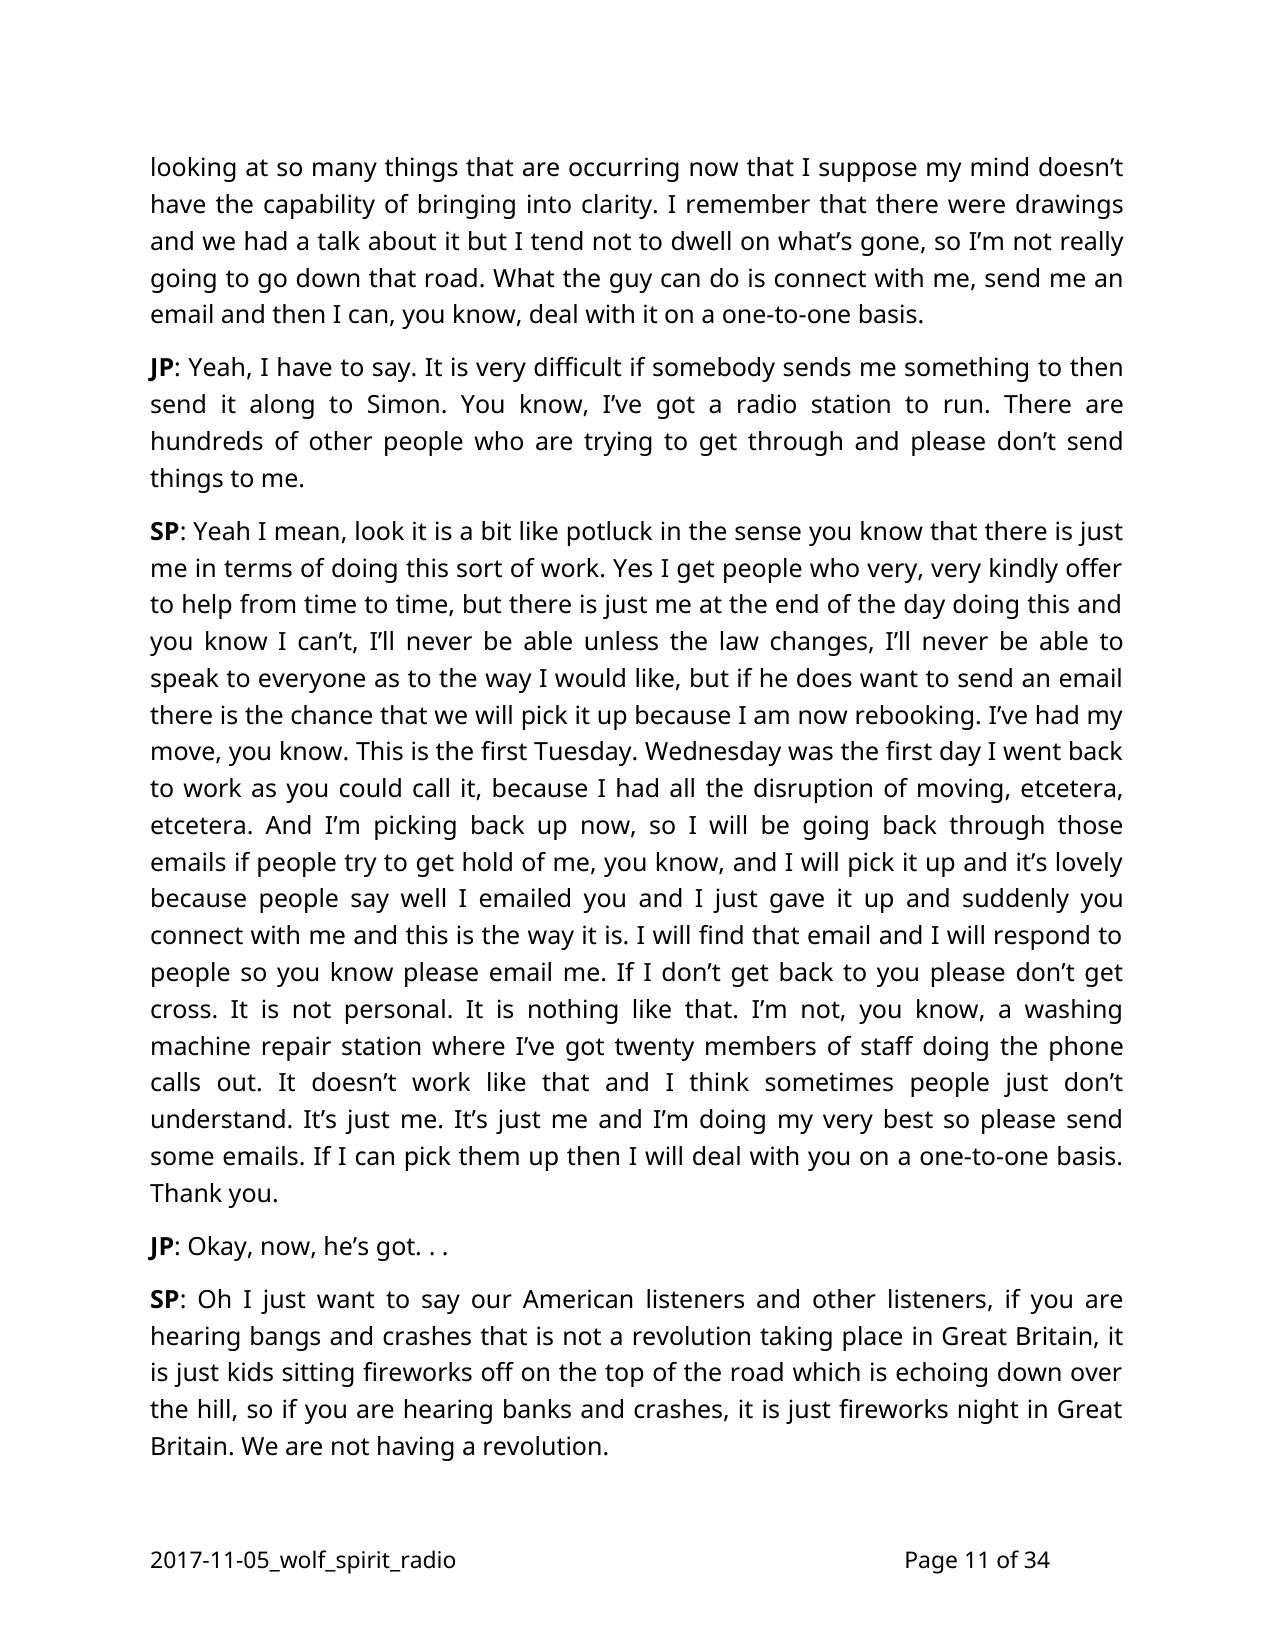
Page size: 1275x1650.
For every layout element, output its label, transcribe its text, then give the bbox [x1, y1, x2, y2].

text SP: Yeah I mean, look it is a bit like potluck in the sense you know that there is just me in terms of doing this sort of work. Yes I get people who very, very kindly offer to help from time to time, but there is just me at the end of the day doing this and you know I can’t, I’ll never be able unless the law changes, I’ll never be able to speak to everyone as to the way I would like, but if he does want to send an email there is the chance that we will pick it up because I am now rebooking. I’ve had my move, you know. This is the first Tuesday. Wednesday was the first day I went back to work as you could call it, because I had all the disruption of moving, etcetera, etcetera. And I’m picking back up now, so I will be going back through those emails if people try to get hold of me, you know, and I will pick it up and it’s lovely because people say well I emailed you and I just gave it up and suddenly you connect with me and this is the way it is. I will find that email and I will respond to people so you know please email me. If I don’t get back to you please don’t get cross. It is not personal. It is nothing like that. I’m not, you know, a washing machine repair station where I’ve got twenty members of staff doing the phone calls out. It doesn’t work like that and I think sometimes people just don’t understand. It’s just me. It’s just me and I’m doing my very best so please send some emails. If I can pick them up then I will deal with you on a one-to-one basis. Thank you. [150, 513, 1125, 1209]
text JP: Yeah, I have to say. It is very difficult if somebody sends me something to then send it along to Simon. You know, I’ve got a radio station to run. There are hundreds of other people who are trying to get through and please don’t send things to me. [150, 350, 1125, 494]
text SP: Oh I just want to say our American listeners and other listeners, if you are hearing bangs and crashes that is not a revolution taking place in Great Britain, it is just kids sitting fireworks off on the top of the road which is echoing down over the hill, so if you are hearing banks and crashes, it is just fireworks night in Great Britain. We are not having a revolution. [150, 1281, 1125, 1462]
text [150, 150, 1125, 331]
text JP: Okay, now, he’s got. . . [150, 1228, 1125, 1262]
